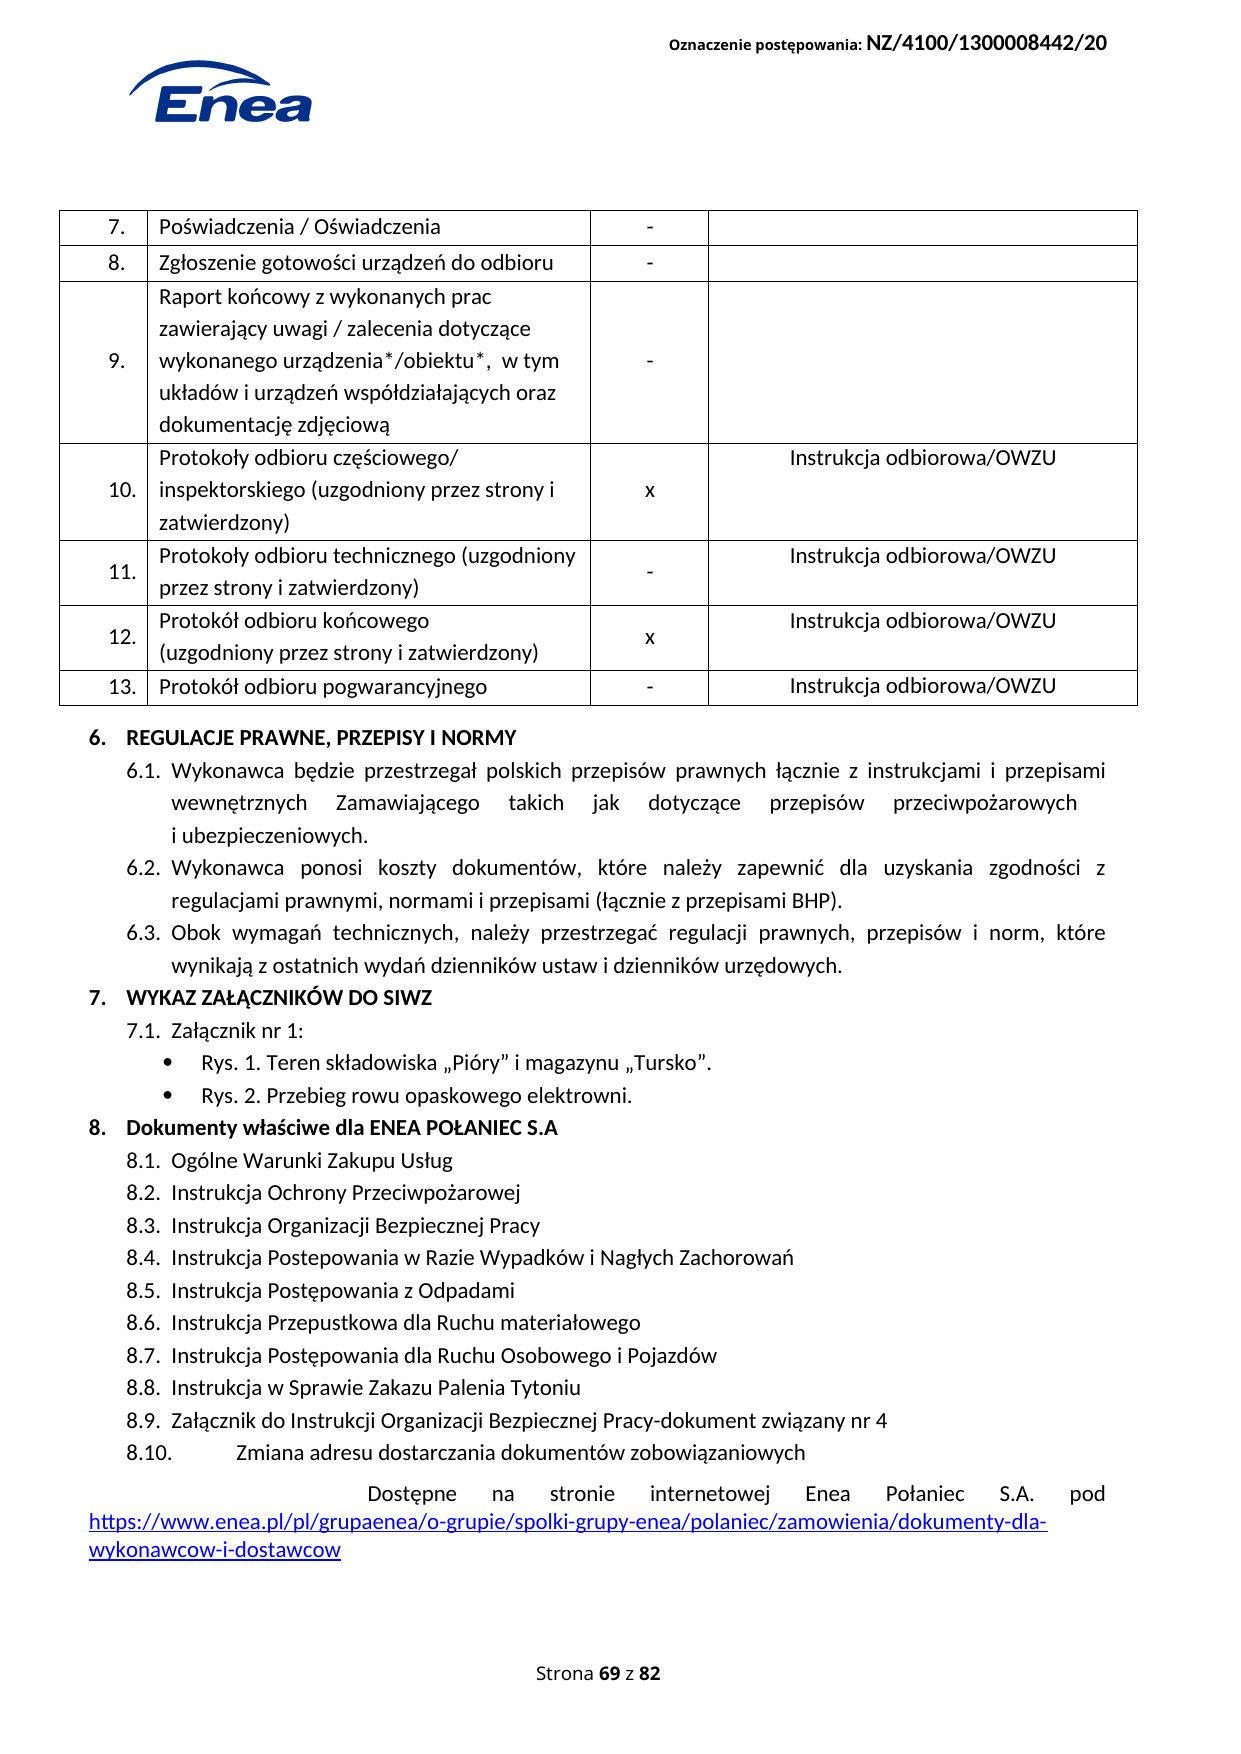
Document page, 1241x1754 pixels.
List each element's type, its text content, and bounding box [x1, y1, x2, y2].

text Dostępne na stronie internetowej Enea Połaniec S.A. pod https://www.enea.pl/pl/grupaenea/o-grupie/spolki-grupy-enea/polaniec/zamowienia/dokumenty-dla-wykonawcow-i-dostawcow [89, 1479, 1107, 1563]
list Zmiana adresu dostarczania dokumentów zobowiązaniowych [126, 1434, 1107, 1466]
list Wykonawca będzie przestrzegał polskich przepisów prawnych łącznie z instrukcjami i przepisami wewnętrznych Zamawiającego takich jak dotyczące przepisów przeciwpożarowych i ubezpieczeniowych. [126, 751, 1107, 849]
list WYKAZ ZAŁĄCZNIKÓW DO SIWZ [89, 979, 1107, 1011]
table_cell Protokół odbioru pogwarancyjnego [148, 671, 590, 705]
list Instrukcja Postępowania z Odpadami [126, 1271, 1107, 1304]
table_cell Zgłoszenie gotowości urządzeń do odbioru [148, 246, 590, 281]
list Rys. 2. Przebieg rowu opaskowego elektrowni. [164, 1076, 1107, 1109]
list Rys. 1. Teren składowiska „Pióry” i magazynu „Tursko”. [164, 1044, 1107, 1076]
table_cell [60, 606, 147, 670]
table_cell Instrukcja odbiorowa/OWZU [709, 671, 1137, 705]
table_cell - [591, 282, 708, 442]
list Załącznik do Instrukcji Organizacji Bezpiecznej Pracy-dokument związany nr 4 [126, 1401, 1107, 1434]
table_cell Protokół odbioru końcowego (uzgodniony przez strony i zatwierdzony) [148, 606, 590, 670]
list Załącznik nr 1: [126, 1011, 1107, 1044]
table_cell - [591, 211, 708, 245]
table_cell Instrukcja odbiorowa/OWZU [709, 541, 1137, 605]
table_cell Poświadczenia / Oświadczenia [148, 211, 590, 245]
table_cell [60, 211, 147, 245]
list Instrukcja w Sprawie Zakazu Palenia Tytoniu [126, 1369, 1107, 1401]
list Obok wymagań technicznych, należy przestrzegać regulacji prawnych, przepisów i norm, które wynikają z ostatnich wydań dzienników ustaw i dzienników urzędowych. [126, 914, 1107, 979]
table_cell Raport końcowy z wykonanych prac zawierający uwagi / zalecenia dotyczące wykonanego urządzenia*/obiektu*, w tym układów i urządzeń współdziałających oraz dokumentację zdjęciową [148, 282, 590, 442]
table_cell - [591, 671, 708, 705]
table_cell x [591, 606, 708, 670]
table_cell Instrukcja odbiorowa/OWZU [709, 444, 1137, 540]
table_cell [60, 246, 147, 281]
list Instrukcja Ochrony Przeciwpożarowej [126, 1174, 1107, 1206]
table_cell [709, 282, 1137, 442]
list Dokumenty właściwe dla ENEA POŁANIEC S.A [89, 1109, 1107, 1141]
list Instrukcja Organizacji Bezpiecznej Pracy [126, 1206, 1107, 1239]
table_cell [709, 211, 1137, 245]
table_cell [60, 541, 147, 605]
table_cell [60, 444, 147, 540]
table_cell [60, 282, 147, 442]
table_cell Protokoły odbioru technicznego (uzgodniony przez strony i zatwierdzony) [148, 541, 590, 605]
list Ogólne Warunki Zakupu Usług [126, 1141, 1107, 1174]
table_cell - [591, 541, 708, 605]
list Instrukcja Przepustkowa dla Ruchu materiałowego [126, 1304, 1107, 1336]
list Instrukcja Postepowania w Razie Wypadków i Nagłych Zachorowań [126, 1239, 1107, 1271]
list Wykonawca ponosi koszty dokumentów, które należy zapewnić dla uzyskania zgodności z regulacjami prawnymi, normami i przepisami (łącznie z przepisami BHP). [126, 849, 1107, 914]
picture [117, 50, 324, 124]
table_cell - [591, 246, 708, 281]
table_cell Instrukcja odbiorowa/OWZU [709, 606, 1137, 670]
table_cell x [591, 444, 708, 540]
list REGULACJE PRAWNE, PRZEPISY I NORMY [89, 719, 1107, 751]
table_cell Protokoły odbioru częściowego/ inspektorskiego (uzgodniony przez strony i zatwierdzony) [148, 444, 590, 540]
list Instrukcja Postępowania dla Ruchu Osobowego i Pojazdów [126, 1336, 1107, 1369]
table_cell [709, 246, 1137, 281]
table_cell [60, 671, 147, 705]
